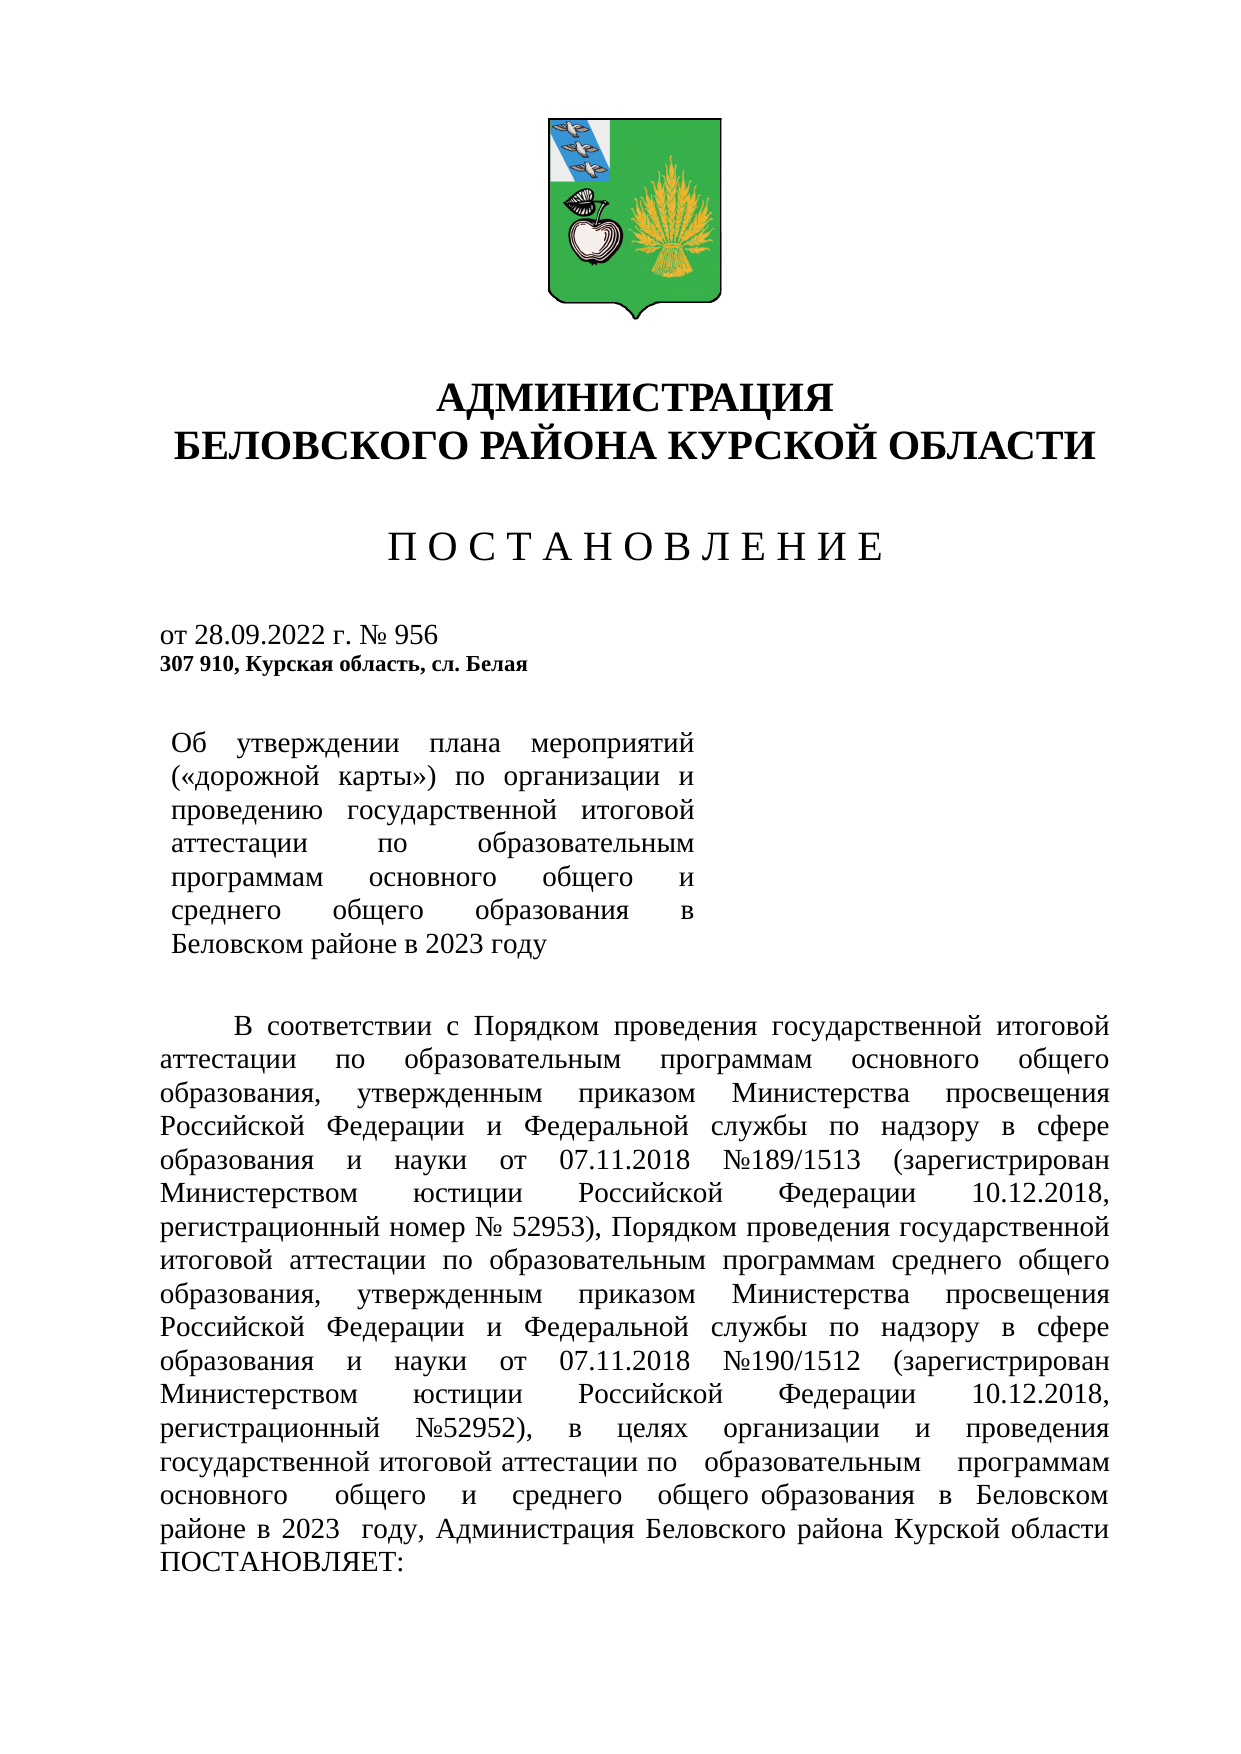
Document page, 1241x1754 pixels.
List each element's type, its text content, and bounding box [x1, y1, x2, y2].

text 307 910, Курская область, сл. Белая [159, 650, 1110, 677]
text БЕЛОВСКОГО РАЙОНА КУРСКОЙ ОБЛАСТИ [159, 420, 1110, 468]
text АДМИНИСТРАЦИЯ [159, 372, 1110, 420]
text В соответствии с Порядком проведения государственной итоговой аттестации по образовательным программам основного общего образования, утвержденным приказом Министерства просвещения Российской Федерации и Федеральной службы по надзору в сфере образования и науки от 07.11.2018 №189/1513 (зарегистрирован Министерством юстиции Российской Федерации 10.12.2018, регистрационный номер № 52953), Порядком проведения государственной итоговой аттестации по образовательным программам среднего общего образования, утвержденным приказом Министерства просвещения Российской Федерации и Федеральной службы по надзору в сфере образования и науки от 07.11.2018 №190/1512 (зарегистрирован Министерством юстиции Российской Федерации 10.12.2018, регистрационный №52952), в целях организации и проведения государственной итоговой аттестации по образовательным программам основного общего и среднего общего образования в Беловском районе в 2023 году, Администрация Беловского района Курской области ПОСТАНОВЛЯЕТ: [159, 1008, 1110, 1578]
picture [548, 118, 722, 320]
text от 28.09.2022 г. № 956 [159, 617, 1110, 650]
text П О С Т А Н О В Л Е Н И Е [159, 521, 1110, 569]
table_header Об утверждении плана мероприятий («дорожной карты») по организации и проведению государственной итоговой аттестации по образовательным программам основного общего и среднего общего образования в Беловском районе в 2023 году [160, 725, 706, 959]
